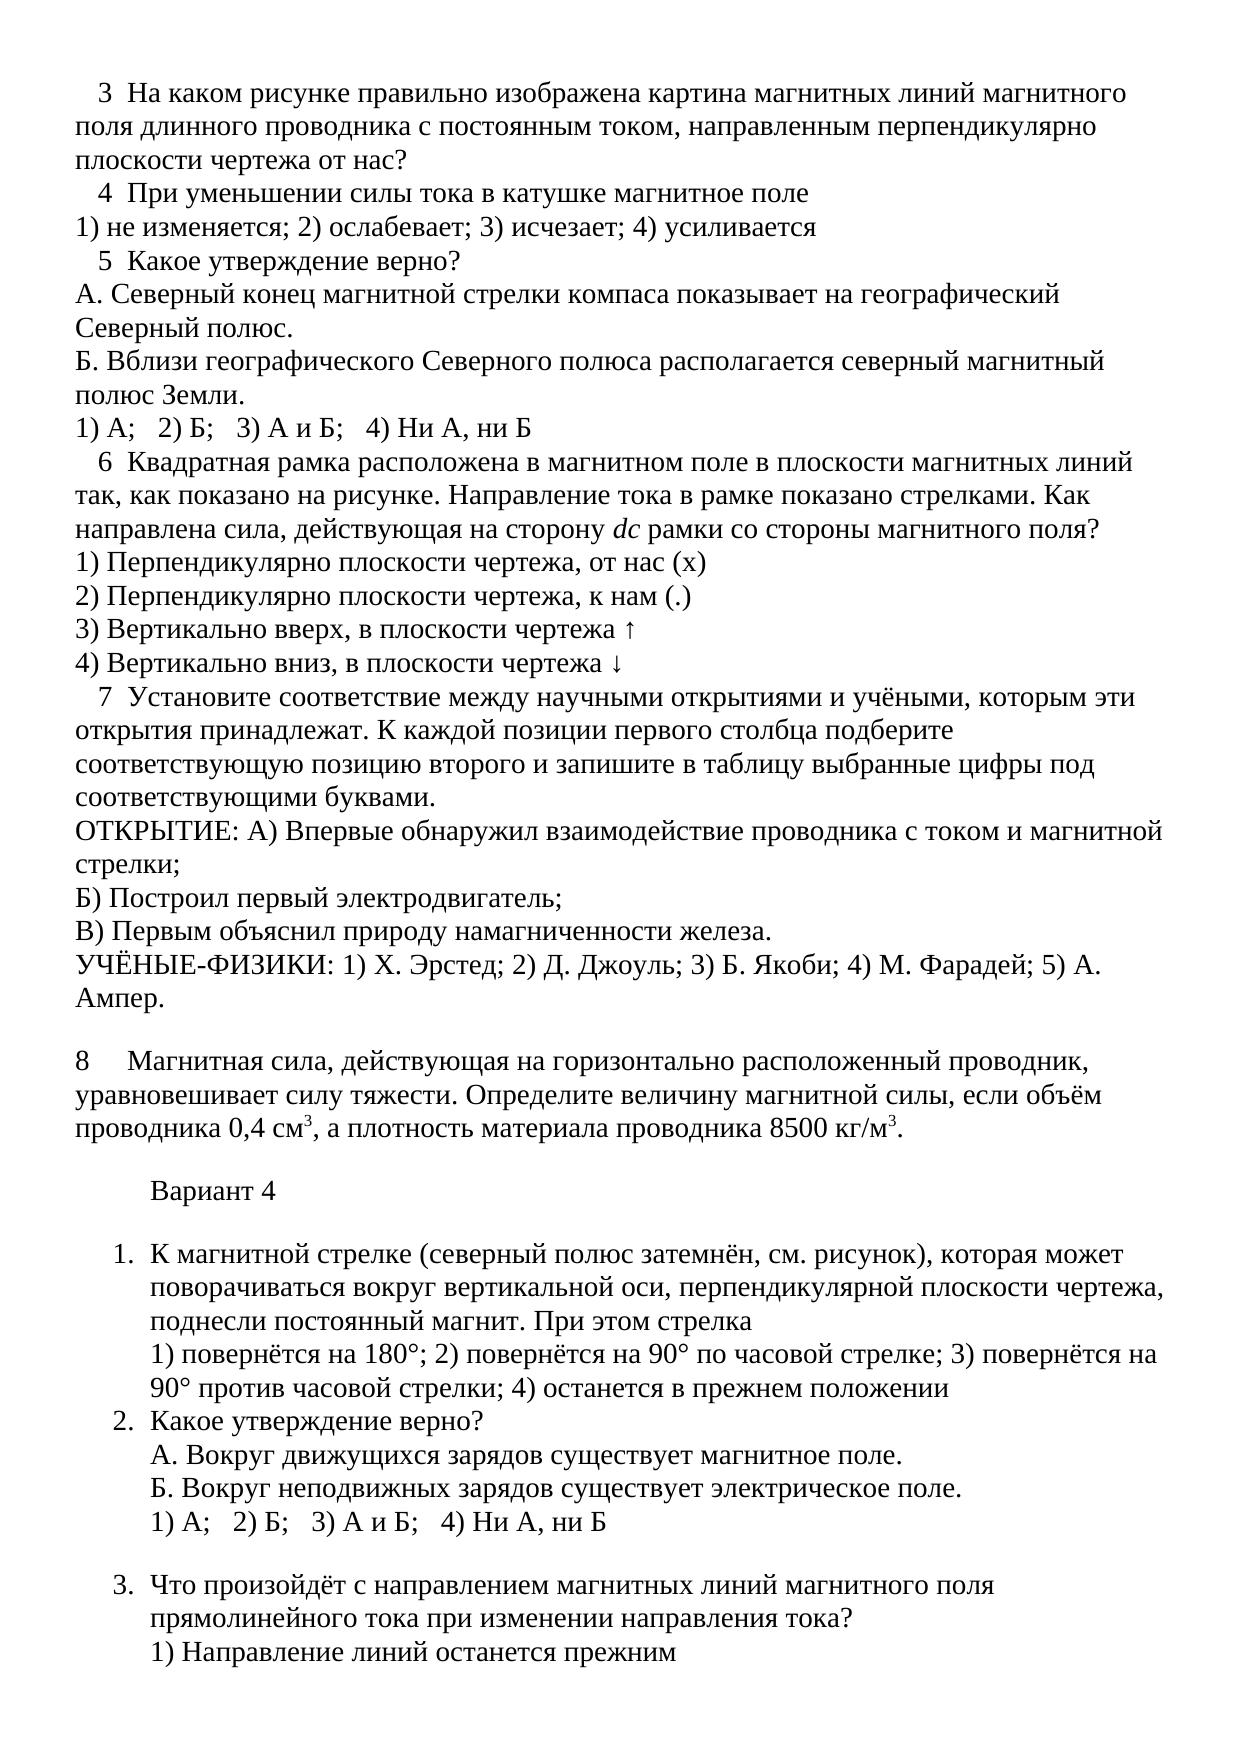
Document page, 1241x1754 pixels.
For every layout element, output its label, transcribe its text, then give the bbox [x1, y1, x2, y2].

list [112, 1567, 1165, 1667]
text 6 Квадратная рамка расположена в магнитном поле в плоскости магнитных линий так, как показано на рисунке. Направление тока в рамке показано стрелками. Как направлена сила, действующая на сторону dc рамки со стороны магнитного поля? 1) Перпендикулярно плоскости чертежа, от нас (x) 2) Перпендикулярно плоскости чертежа, к нам (.) 3) Вертикально вверх, в плоскости чертежа ↑ 4) Вертикально вниз, в плоскости чертежа ↓ [75, 444, 1165, 679]
text 5 Какое утверждение верно? А. Северный конец магнитной стрелки компаса показывает на географический Северный полюс. Б. Вблизи географического Северного полюса располагается северный магнитный полюс Земли. 1) А; 2) Б; 3) А и Б; 4) Ни А, ни Б [75, 243, 1165, 444]
text 4 При уменьшении силы тока в катушке магнитное поле 1) не изменяется; 2) ослабевает; 3) исчезает; 4) усиливается [75, 176, 1165, 243]
text 3 На каком рисунке правильно изображена картина магнитных линий магнитного поля длинного проводника с постоянным током, направленным перпендикулярно плоскости чертежа от нас? [75, 75, 1165, 176]
list К магнитной стрелке (северный полюс затемнён, см. рисунок), которая может поворачиваться вокруг вертикальной оси, перпендикулярной плоскости чертежа, поднесли постоянный магнит. При этом стрелка 1) повернётся на 180°; 2) повернётся на 90° по часовой стрелке; 3) повернётся на 90° против часовой стрелки; 4) останется в прежнем положении [112, 1236, 1165, 1403]
text 8 Магнитная сила, действующая на горизонтально расположенный проводник, уравновешивает силу тяжести. Определите величину магнитной силы, если объём проводника 0,4 см3, а плотность материала проводника 8500 кг/м3. [75, 1043, 1165, 1144]
text Вариант 4 [150, 1173, 1165, 1207]
text 7 Установите соответствие между научными открытиями и учёными, которым эти открытия принадлежат. К каждой позиции первого столбца подберите соответствующую позицию второго и запишите в таблицу выбранные цифры под соответствующими буквами. ОТКРЫТИЕ: A) Впервые обнаружил взаимодействие проводника с током и магнитной стрелки; Б) Построил первый электродвигатель; B) Первым объяснил природу намагниченности железа. УЧЁНЫЕ-ФИЗИКИ: 1) X. Эрстед; 2) Д. Джоуль; 3) Б. Якоби; 4) М. Фарадей; 5) А. Ампер. [75, 679, 1165, 1014]
list Какое утверждение верно? А. Вокруг движущихся зарядов существует магнитное поле. Б. Вокруг неподвижных зарядов существует электрическое поле. 1) А; 2) Б; 3) А и Б; 4) Ни А, ни Б [112, 1403, 1165, 1538]
